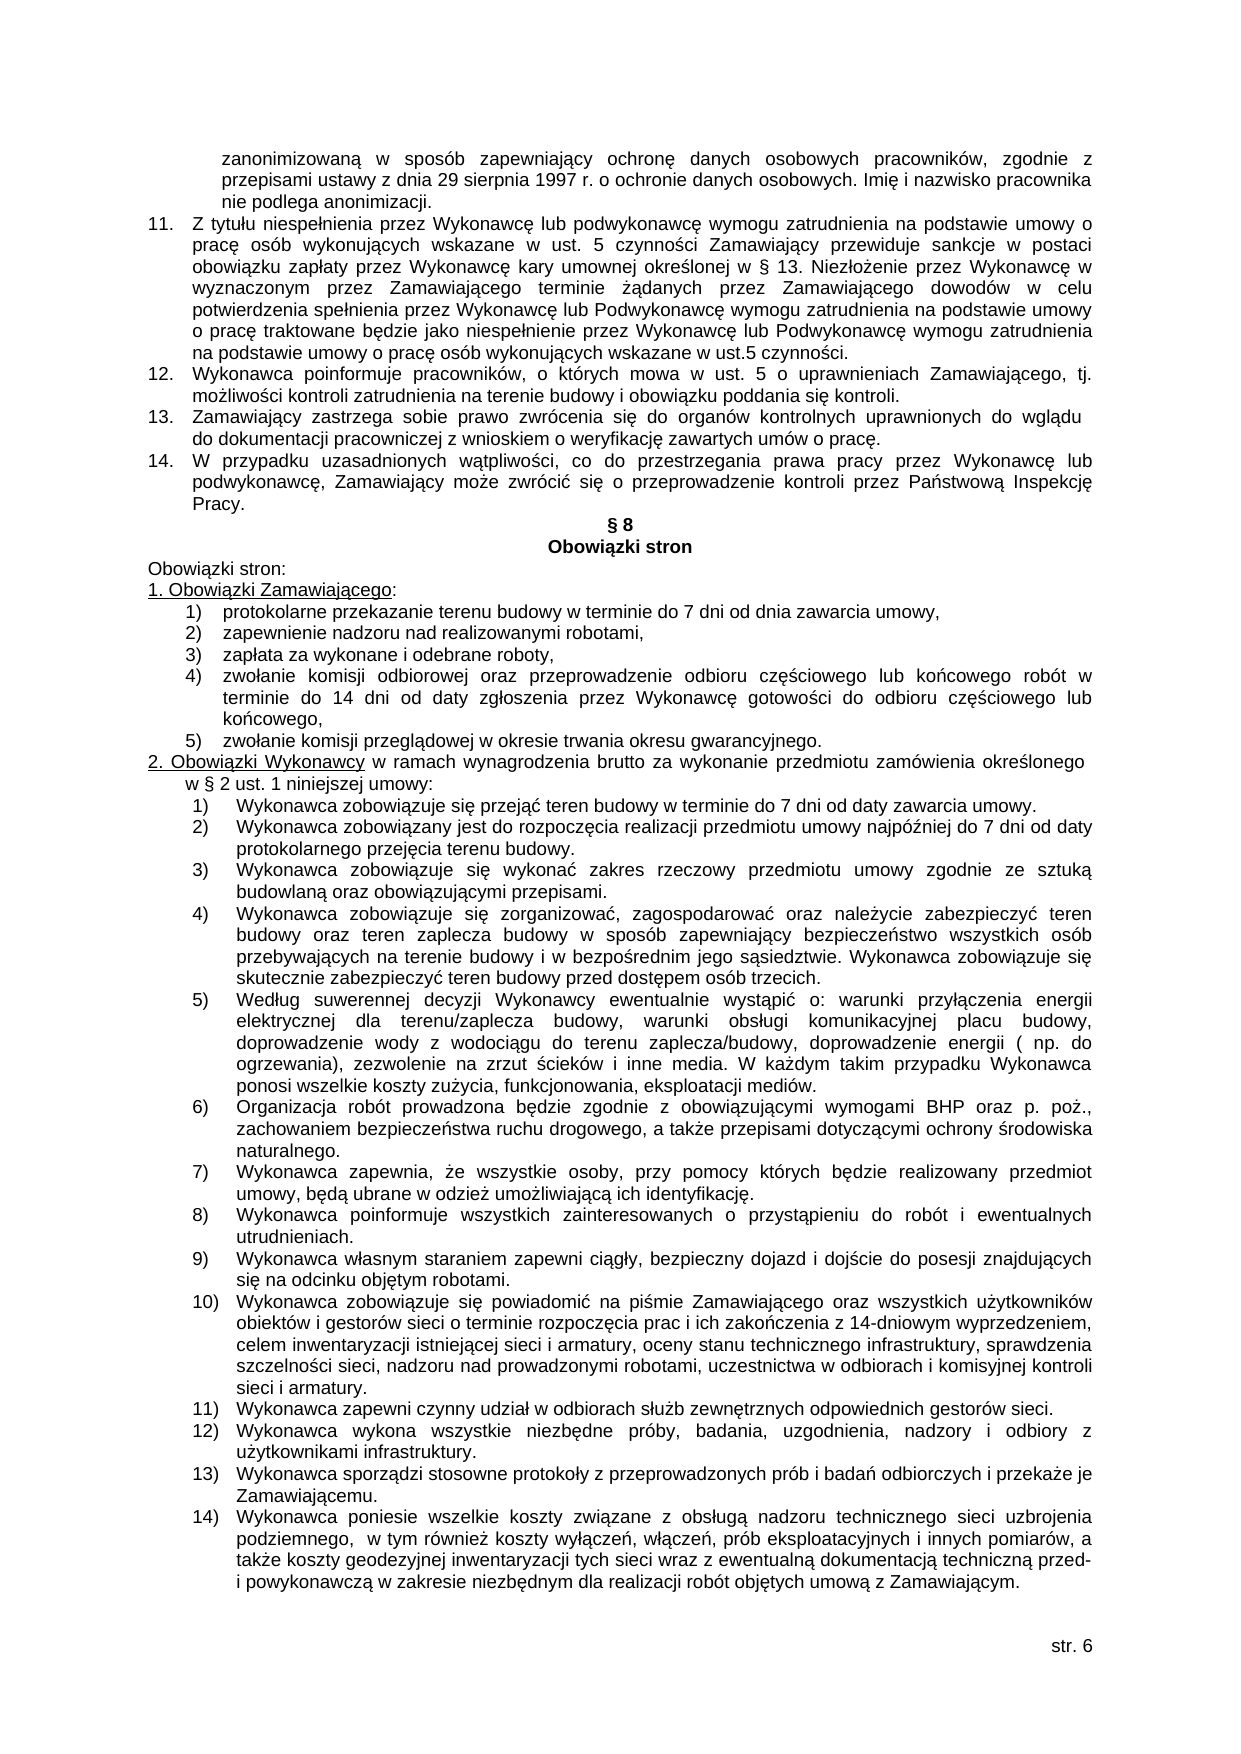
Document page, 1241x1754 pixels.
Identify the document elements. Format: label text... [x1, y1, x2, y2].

list Organizacja robót prowadzona będzie zgodnie z obowiązującymi wymogami BHP oraz p. poż., zachowaniem bezpieczeństwa ruchu drogowego, a także przepisami dotyczącymi ochrony środowiska naturalnego. [192, 1096, 1093, 1161]
list Wykonawca sporządzi stosowne protokoły z przeprowadzonych prób i badań odbiorczych i przekaże je Zamawiającemu. [192, 1463, 1093, 1506]
list Z tytułu niespełnienia przez Wykonawcę lub podwykonawcę wymogu zatrudnienia na podstawie umowy o pracę osób wykonujących wskazane w ust. 5 czynności Zamawiający przewiduje sankcje w postaci obowiązku zapłaty przez Wykonawcę kary umownej określonej w § 13. Niezłożenie przez Wykonawcę w wyznaczonym przez Zamawiającego terminie żądanych przez Zamawiającego dowodów w celu potwierdzenia spełnienia przez Wykonawcę lub Podwykonawcę wymogu zatrudnienia na podstawie umowy o pracę traktowane będzie jako niespełnienie przez Wykonawcę lub Podwykonawcę wymogu zatrudnienia na podstawie umowy o pracę osób wykonujących wskazane w ust.5 czynności. [148, 212, 1093, 363]
list Wykonawca zapewnia, że wszystkie osoby, przy pomocy których będzie realizowany przedmiot umowy, będą ubrane w odzież umożliwiającą ich identyfikację. [192, 1161, 1093, 1204]
list Zamawiający zastrzega sobie prawo zwrócenia się do organów kontrolnych uprawnionych do wglądu do dokumentacji pracowniczej z wnioskiem o weryfikację zawartych umów o pracę. [148, 406, 1093, 449]
text 1. Obowiązki Zamawiającego: [148, 579, 1093, 600]
list zapłata za wykonane i odebrane roboty, [185, 643, 1093, 665]
list W przypadku uzasadnionych wątpliwości, co do przestrzegania prawa pracy przez Wykonawcę lub podwykonawcę, Zamawiający może zwrócić się o przeprowadzenie kontroli przez Państwową Inspekcję Pracy. [148, 449, 1093, 514]
text Obowiązki stron: [148, 557, 1093, 579]
list zwołanie komisji przeglądowej w okresie trwania okresu gwarancyjnego. [185, 730, 1093, 751]
list Wykonawca zobowiązuje się zorganizować, zagospodarować oraz należycie zabezpieczyć teren budowy oraz teren zaplecza budowy w sposób zapewniający bezpieczeństwo wszystkich osób przebywających na terenie budowy i w bezpośrednim jego sąsiedztwie. Wykonawca zobowiązuje się skutecznie zabezpieczyć teren budowy przed dostępem osób trzecich. [192, 902, 1093, 988]
list Wykonawca zobowiązany jest do rozpoczęcia realizacji przedmiotu umowy najpóźniej do 7 dni od daty protokolarnego przejęcia terenu budowy. [192, 816, 1093, 859]
list Wykonawca zobowiązuje się wykonać zakres rzeczowy przedmiotu umowy zgodnie ze sztuką budowlaną oraz obowiązującymi przepisami. [192, 859, 1093, 902]
list Wykonawca poinformuje pracowników, o których mowa w ust. 5 o uprawnieniach Zamawiającego, tj. możliwości kontroli zatrudnienia na terenie budowy i obowiązku poddania się kontroli. [148, 363, 1093, 406]
list Wykonawca zobowiązuje się przejąć teren budowy w terminie do 7 dni od daty zawarcia umowy. [192, 794, 1093, 816]
list Według suwerennej decyzji Wykonawcy ewentualnie wystąpić o: warunki przyłączenia energii elektrycznej dla terenu/zaplecza budowy, warunki obsługi komunikacyjnej placu budowy, doprowadzenie wody z wodociągu do terenu zaplecza/budowy, doprowadzenie energii ( np. do ogrzewania), zezwolenie na zrzut ścieków i inne media. W każdym takim przypadku Wykonawca ponosi wszelkie koszty zużycia, funkcjonowania, eksploatacji mediów. [192, 988, 1093, 1096]
list Wykonawca poinformuje wszystkich zainteresowanych o przystąpieniu do robót i ewentualnych utrudnieniach. [192, 1204, 1093, 1247]
list Wykonawca zobowiązuje się powiadomić na piśmie Zamawiającego oraz wszystkich użytkowników obiektów i gestorów sieci o terminie rozpoczęcia prac i ich zakończenia z 14-dniowym wyprzedzeniem, celem inwentaryzacji istniejącej sieci i armatury, oceny stanu technicznego infrastruktury, sprawdzenia szczelności sieci, nadzoru nad prowadzonymi robotami, uczestnictwa w odbiorach i komisyjnej kontroli sieci i armatury. [192, 1290, 1093, 1398]
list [192, 148, 1093, 212]
list protokolarne przekazanie terenu budowy w terminie do 7 dni od dnia zawarcia umowy, [185, 600, 1093, 622]
list Wykonawca poniesie wszelkie koszty związane z obsługą nadzoru technicznego sieci uzbrojenia podziemnego, w tym również koszty wyłączeń, włączeń, prób eksploatacyjnych i innych pomiarów, a także koszty geodezyjnej inwentaryzacji tych sieci wraz z ewentualną dokumentacją techniczną przed- i powykonawczą w zakresie niezbędnym dla realizacji robót objętych umową z Zamawiającym. [192, 1506, 1093, 1592]
list Wykonawca wykona wszystkie niezbędne próby, badania, uzgodnienia, nadzory i odbiory z użytkownikami infrastruktury. [192, 1420, 1093, 1463]
list Wykonawca zapewni czynny udział w odbiorach służb zewnętrznych odpowiednich gestorów sieci. [192, 1398, 1093, 1420]
list zapewnienie nadzoru nad realizowanymi robotami, [185, 622, 1093, 643]
text § 8 [148, 514, 1093, 536]
text Obowiązki stron [148, 536, 1093, 557]
text 2. Obowiązki Wykonawcy w ramach wynagrodzenia brutto za wykonanie przedmiotu zamówienia określonego w § 2 ust. 1 niniejszej umowy: [148, 751, 1093, 794]
list Wykonawca własnym staraniem zapewni ciągły, bezpieczny dojazd i dojście do posesji znajdujących się na odcinku objętym robotami. [192, 1247, 1093, 1290]
list zwołanie komisji odbiorowej oraz przeprowadzenie odbioru częściowego lub końcowego robót w terminie do 14 dni od daty zgłoszenia przez Wykonawcę gotowości do odbioru częściowego lub końcowego, [185, 665, 1093, 730]
